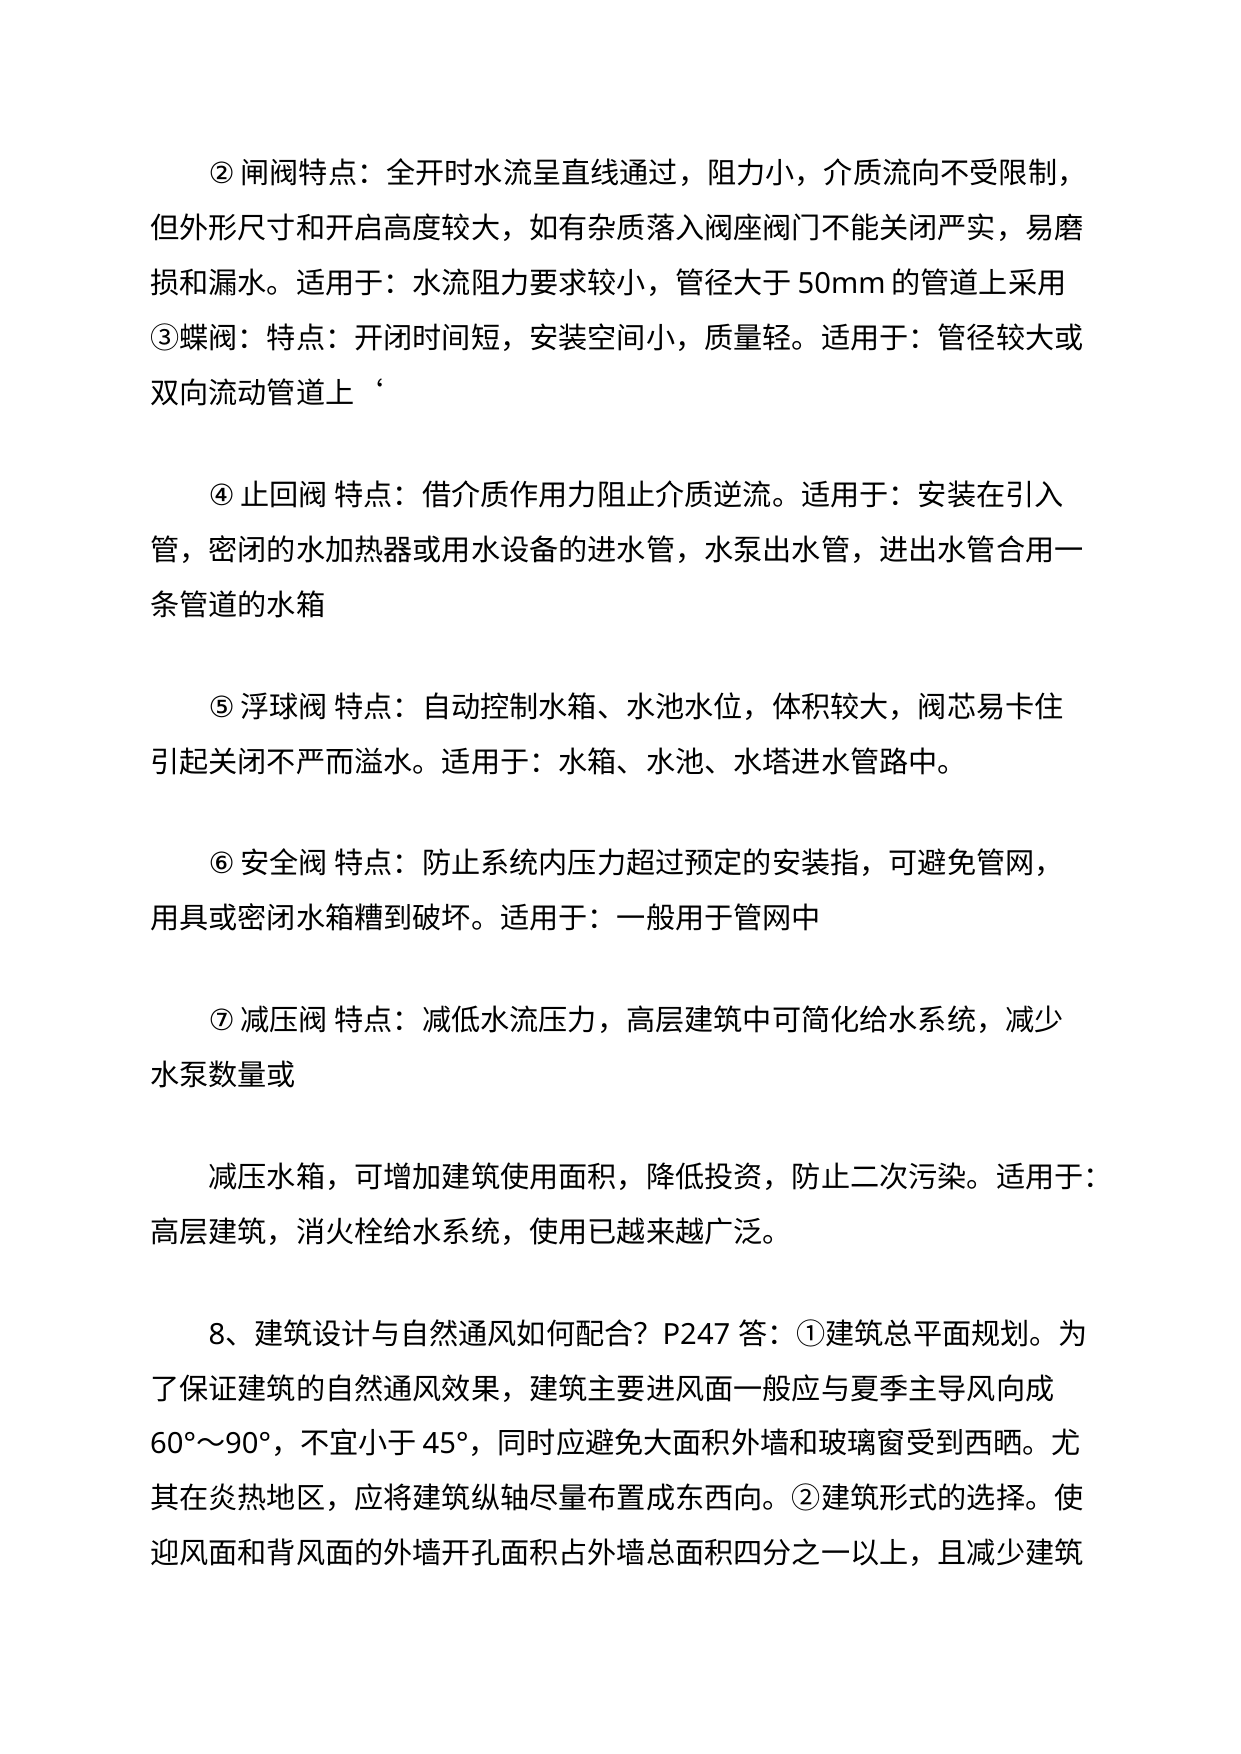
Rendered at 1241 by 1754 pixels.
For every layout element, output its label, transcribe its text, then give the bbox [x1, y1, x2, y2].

text ⑥安全阀 特点：防止系统内压力超过预定的安装指，可避免管网，用具或密闭水箱糟到破坏。适用于：一般用于管网中 [150, 840, 1090, 937]
text ②闸阀特点：全开时水流呈直线通过，阻力小，介质流向不受限制，但外形尺寸和开启高度较大，如有杂质落入阀座阀门不能关闭严实，易磨损和漏水。适用于：水流阻力要求较小，管径大于50mm的管道上采用 ③蝶阀：特点：开闭时间短，安装空间小，质量轻。适用于：管径较大或双向流动管道上‘ [150, 150, 1090, 412]
text ⑤浮球阀 特点：自动控制水箱、水池水位，体积较大，阀芯易卡住引起关闭不严而溢水。适用于：水箱、水池、水塔进水管路中。 [150, 683, 1090, 781]
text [150, 1310, 1090, 1572]
text ⑦减压阀 特点：减低水流压力，高层建筑中可简化给水系统，减少水泵数量或 [150, 997, 1090, 1094]
text 减压水箱，可增加建筑使用面积，降低投资，防止二次污染。适用于：高层建筑，消火栓给水系统，使用已越来越广泛。 [150, 1153, 1090, 1251]
text ④止回阀 特点：借介质作用力阻止介质逆流。适用于：安装在引入管，密闭的水加热器或用水设备的进水管，水泵出水管，进出水管合用一条管道的水箱 [150, 472, 1090, 624]
